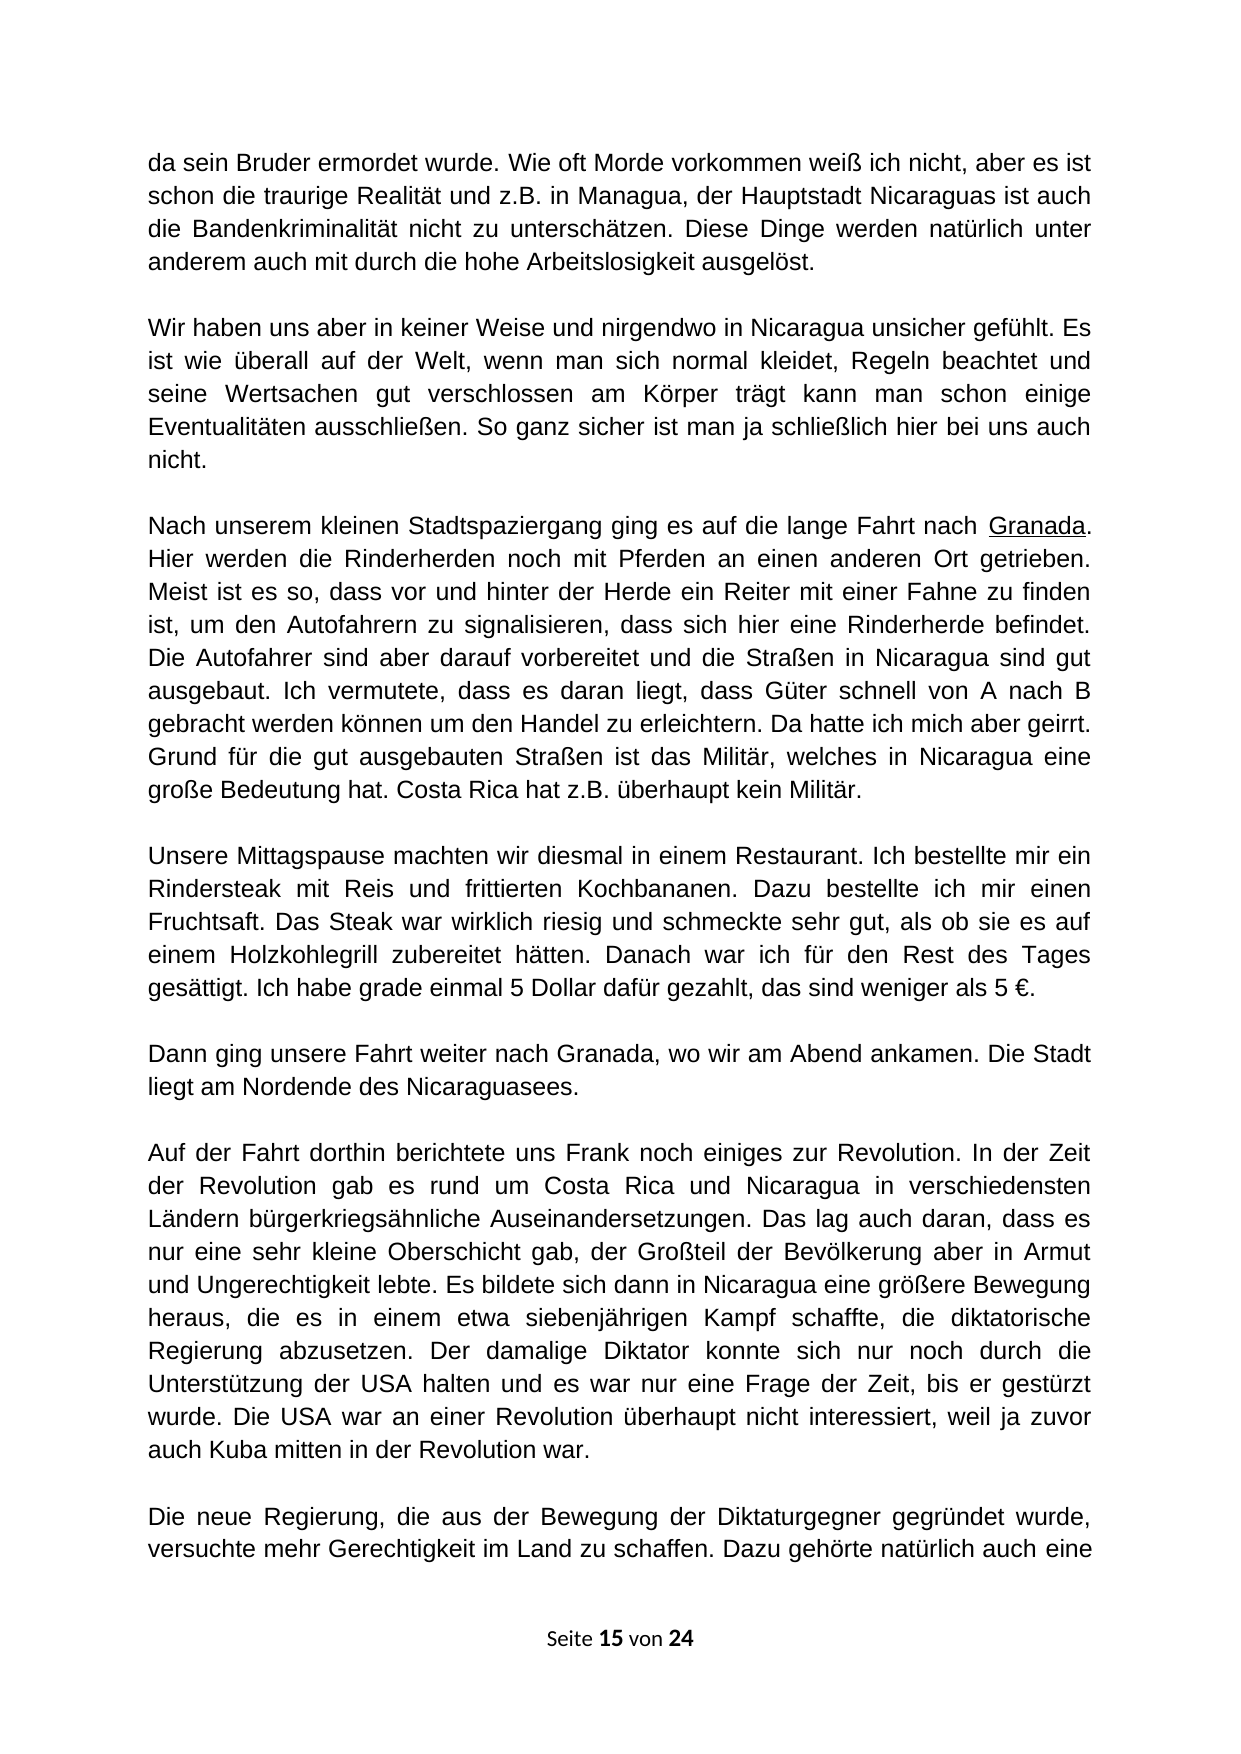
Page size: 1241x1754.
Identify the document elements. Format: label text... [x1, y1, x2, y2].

list Auf der Fahrt dorthin berichtete uns Frank noch einiges zur Revolution. In der Zeit der Revolution gab es rund um Costa Rica und Nicaragua in verschiedensten Ländern bürgerkriegsähnliche Auseinandersetzungen. Das lag auch daran, dass es nur eine sehr kleine Oberschicht gab, der Großteil der Bevölkerung aber in Armut und Ungerechtigkeit lebte. Es bildete sich dann in Nicaragua eine größere Bewegung heraus, die es in einem etwa siebenjährigen Kampf schaffte, die diktatorische Regierung abzusetzen. Der damalige Diktator konnte sich nur noch durch die Unterstützung der USA halten und es war nur eine Frage der Zeit, bis er gestürzt wurde. Die USA war an einer Revolution überhaupt nicht interessiert, weil ja zuvor auch Kuba mitten in der Revolution war. [148, 1138, 1093, 1464]
list Wir haben uns aber in keiner Weise und nirgendwo in Nicaragua unsicher gefühlt. Es ist wie überall auf der Welt, wenn man sich normal kleidet, Regeln beachtet und seine Wertsachen gut verschlossen am Körper trägt kann man schon einige Eventualitäten ausschließen. So ganz sicher ist man ja schließlich hier bei uns auch nicht. [148, 313, 1093, 473]
list Unsere Mittagspause machten wir diesmal in einem Restaurant. Ich bestellte mir ein Rindersteak mit Reis und frittierten Kochbananen. Dazu bestellte ich mir einen Fruchtsaft. Das Steak war wirklich riesig und schmeckte sehr gut, als ob sie es auf einem Holzkohlegrill zubereitet hätten. Danach war ich für den Rest des Tages gesättigt. Ich habe grade einmal 5 Dollar dafür gezahlt, das sind weniger als 5 €. [148, 841, 1093, 1002]
list Nach unserem kleinen Stadtspaziergang ging es auf die lange Fahrt nach Granada. Hier werden die Rinderherden noch mit Pferden an einen anderen Ort getrieben. Meist ist es so, dass vor und hinter der Herde ein Reiter mit einer Fahne zu finden ist, um den Autofahrern zu signalisieren, dass sich hier eine Rinderherde befindet. Die Autofahrer sind aber darauf vorbereitet und die Straßen in Nicaragua sind gut ausgebaut. Ich vermutete, dass es daran liegt, dass Güter schnell von A nach B gebracht werden können um den Handel zu erleichtern. Da hatte ich mich aber geirrt. Grund für die gut ausgebauten Straßen ist das Militär, welches in Nicaragua eine große Bedeutung hat. Costa Rica hat z.B. überhaupt kein Militär. [148, 511, 1093, 804]
list Dann ging unsere Fahrt weiter nach Granada, wo wir am Abend ankamen. Die Stadt liegt am Nordende des Nicaraguasees. [148, 1039, 1093, 1101]
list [148, 1501, 1093, 1563]
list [148, 148, 1093, 275]
